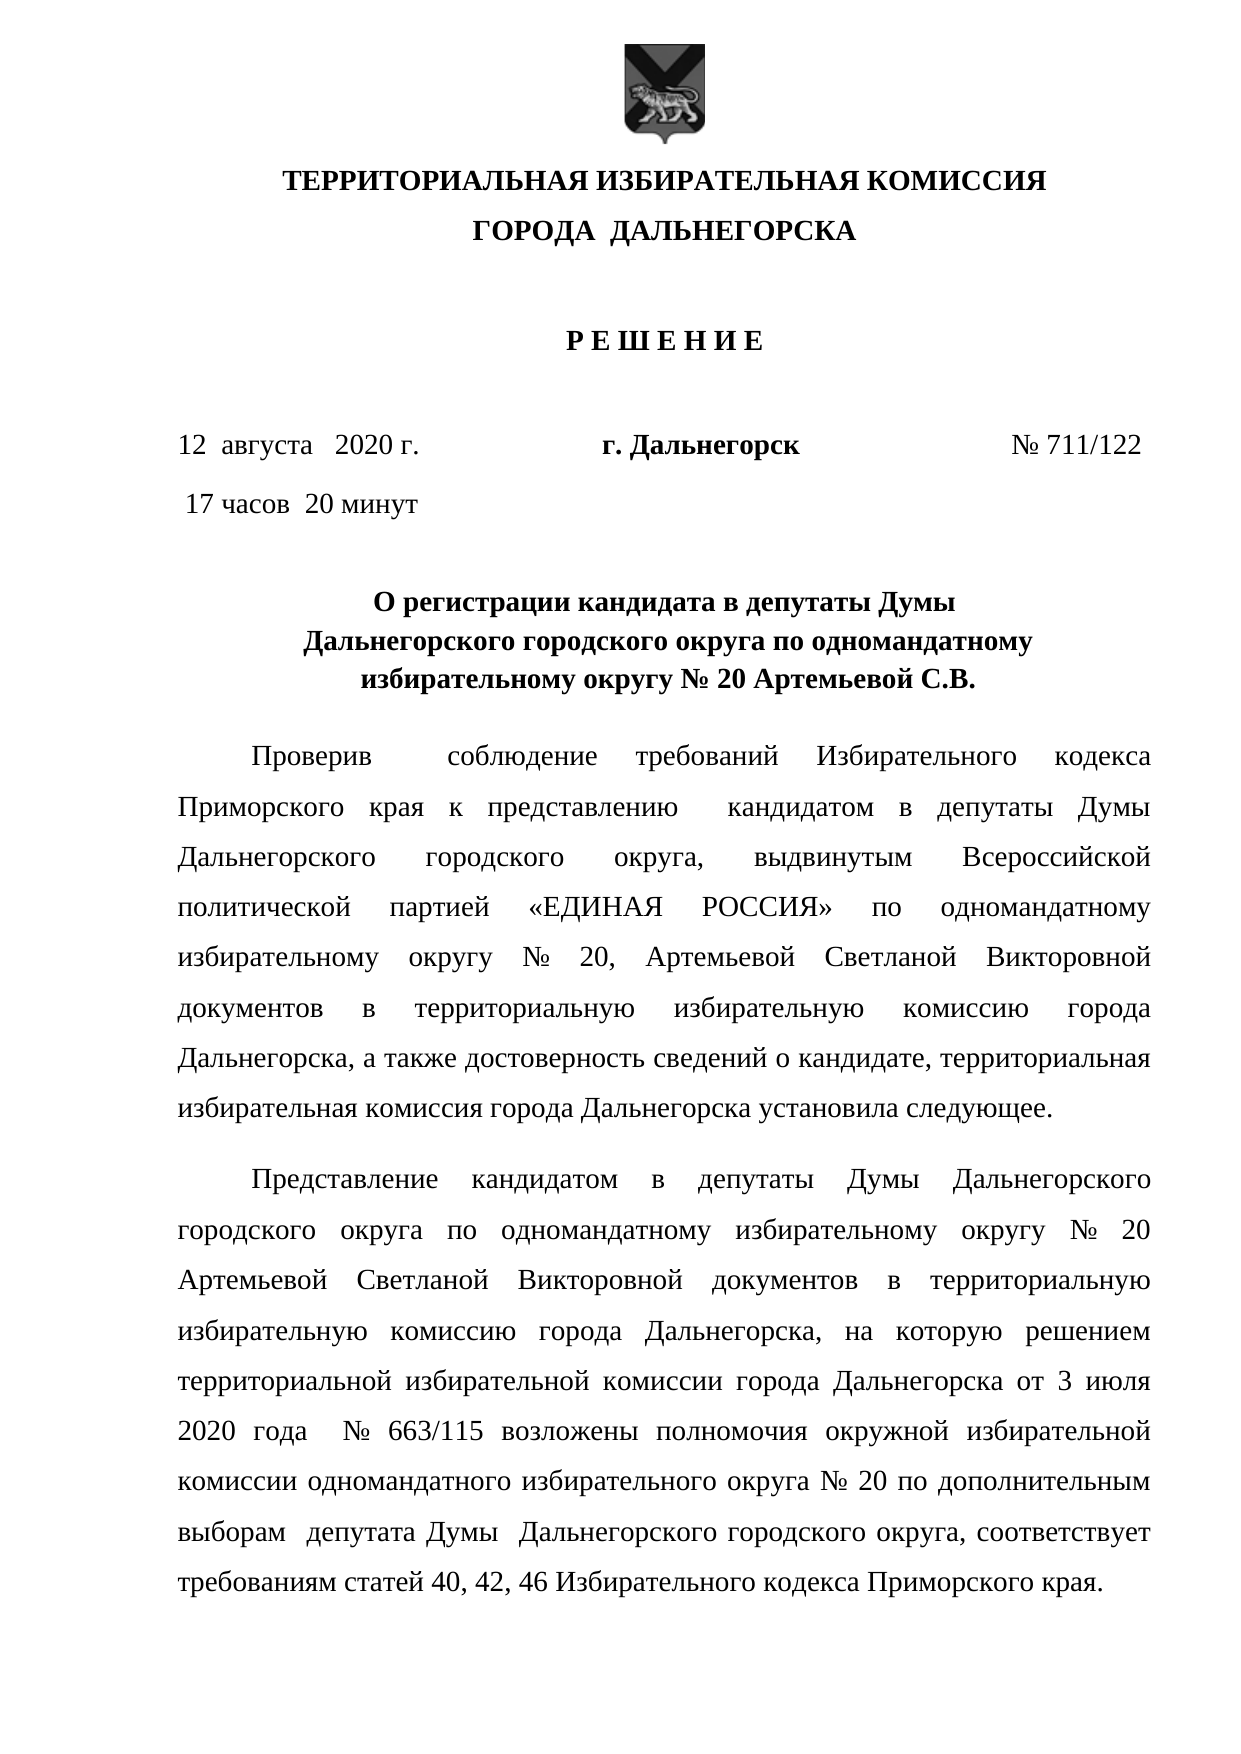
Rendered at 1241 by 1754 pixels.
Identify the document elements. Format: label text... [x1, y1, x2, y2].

text ГОРОДА ДАЛЬНЕГОРСКА [177, 213, 1152, 247]
text Дальнегорского городского округа по одномандатному [177, 623, 1152, 656]
subtitle Р Е Ш Е Н И Е [177, 323, 1152, 356]
text 12 августа 2020 г. г. Дальнегорск № 711/122 [177, 427, 1152, 460]
text избирательному округу № 20 Артемьевой С.В. [177, 661, 1152, 695]
text Представление кандидатом в депутаты Думы Дальнегорского городского округа по одномандатному избирательному округу № 20 Артемьевой Светланой Викторовной документов в территориальную избирательную комиссию города Дальнегорска, на которую решением территориальной избирательной комиссии города Дальнегорска от 3 июля 2020 года № 663/115 возложены полномочия окружной избирательной комиссии одномандатного избирательного округа № 20 по дополнительным выборам депутата Думы Дальнегорского городского округа, соответствует требованиям статей 40, 42, 46 Избирательного кодекса Приморского края. [177, 1162, 1152, 1598]
picture [623, 44, 705, 146]
text О регистрации кандидата в депутаты Думы [177, 584, 1152, 618]
text 17 часов 20 минут [177, 486, 1152, 520]
text Проверив соблюдение требований Избирательного кодекса Приморского края к представлению кандидатом в депутаты Думы Дальнегорского городского округа, выдвинутым Всероссийской политической партией «ЕДИНАЯ РОССИЯ» по одномандатному избирательному округу № 20, Артемьевой Светланой Викторовной документов в территориальную избирательную комиссию города Дальнегорска, а также достоверность сведений о кандидате, территориальная избирательная комиссия города Дальнегорска установила следующее. [177, 738, 1152, 1124]
text ТЕРРИТОРИАЛЬНАЯ ИЗБИРАТЕЛЬНАЯ КОМИССИЯ [177, 163, 1152, 196]
